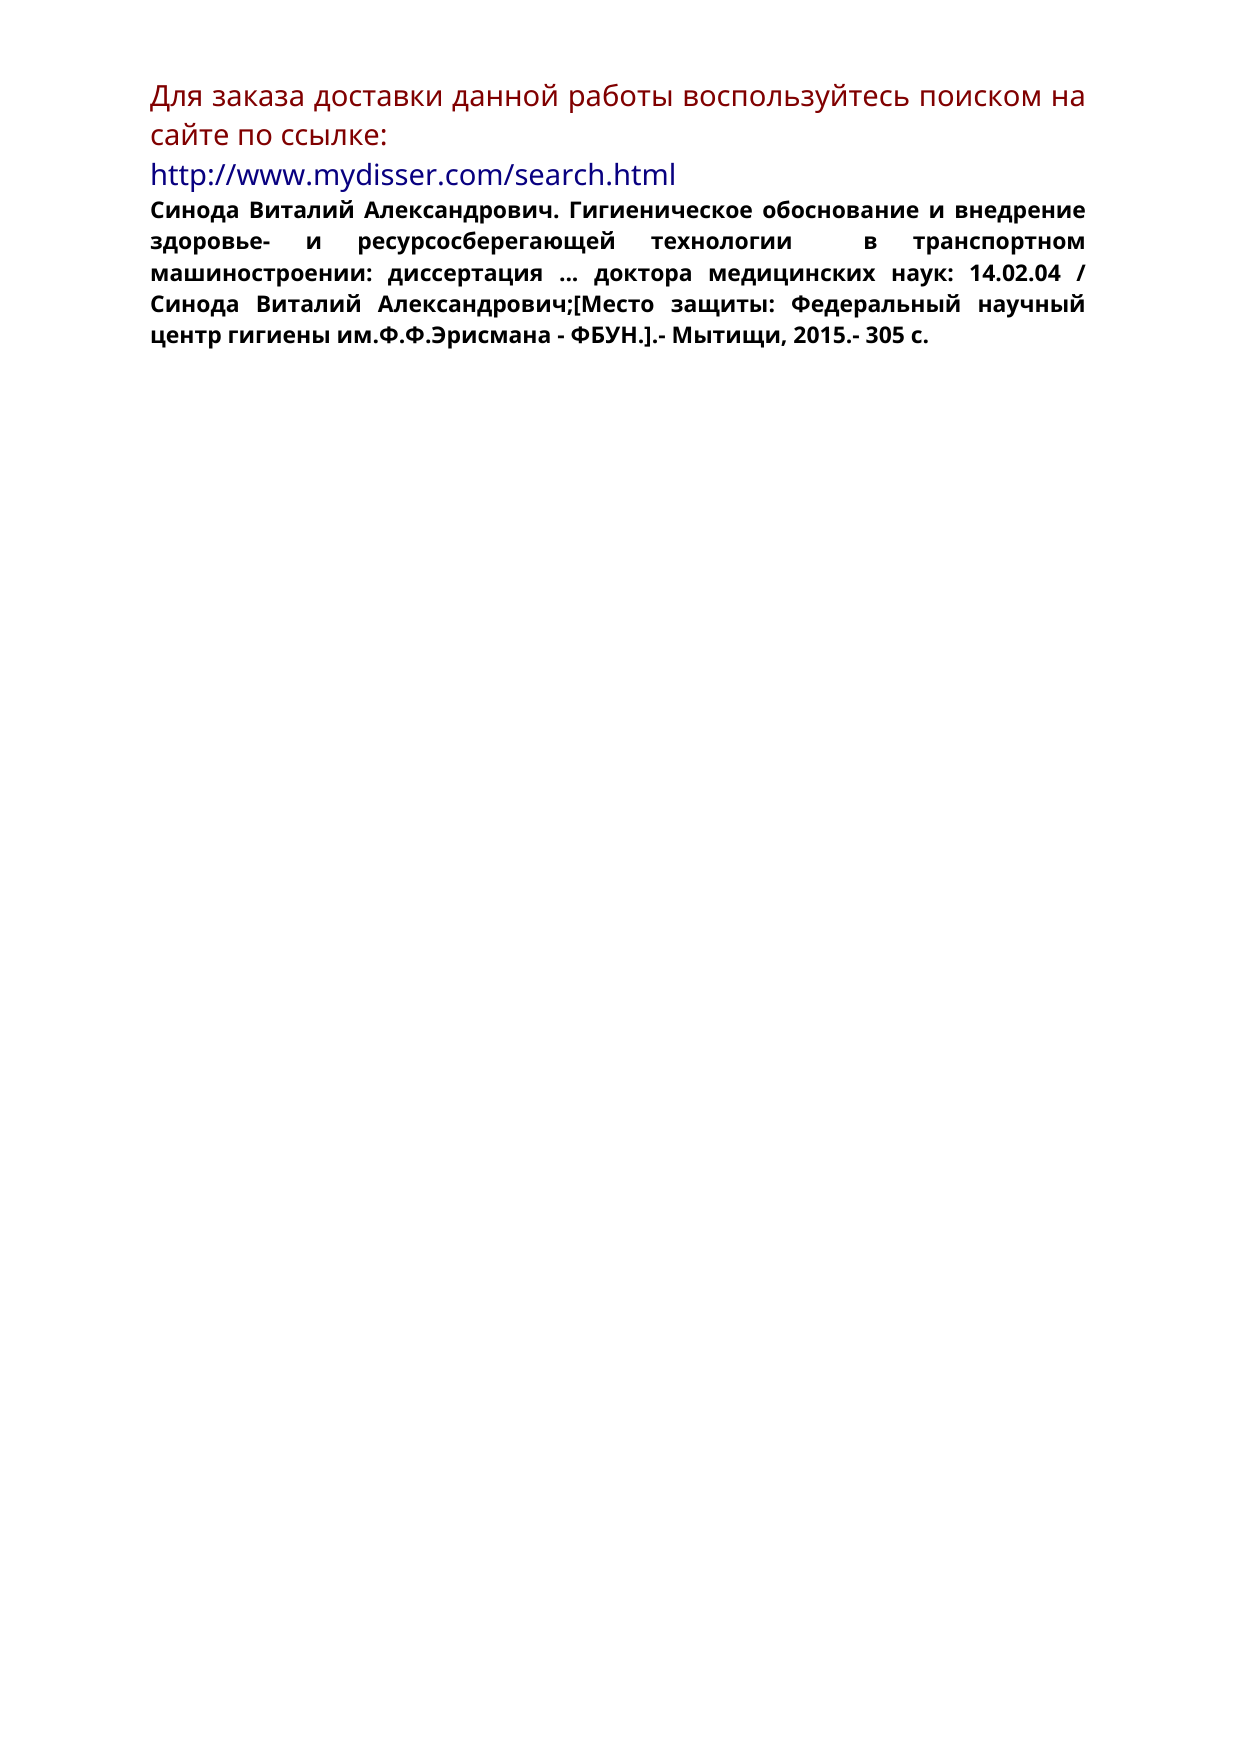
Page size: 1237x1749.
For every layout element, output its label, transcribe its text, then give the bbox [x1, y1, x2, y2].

text Синода Виталий Александрович. Гигиеническое обоснование и внедрение здоровье- и ресурсосберегающей технологии в транспортном машиностроении: диссертация ... доктора медицинских наук: 14.02.04 / Синода Виталий Александрович;[Место защиты: Федеральный научный центр гигиены им.Ф.Ф.Эрисмана - ФБУН.].- Мытищи, 2015.- 305 с. [150, 194, 1086, 350]
